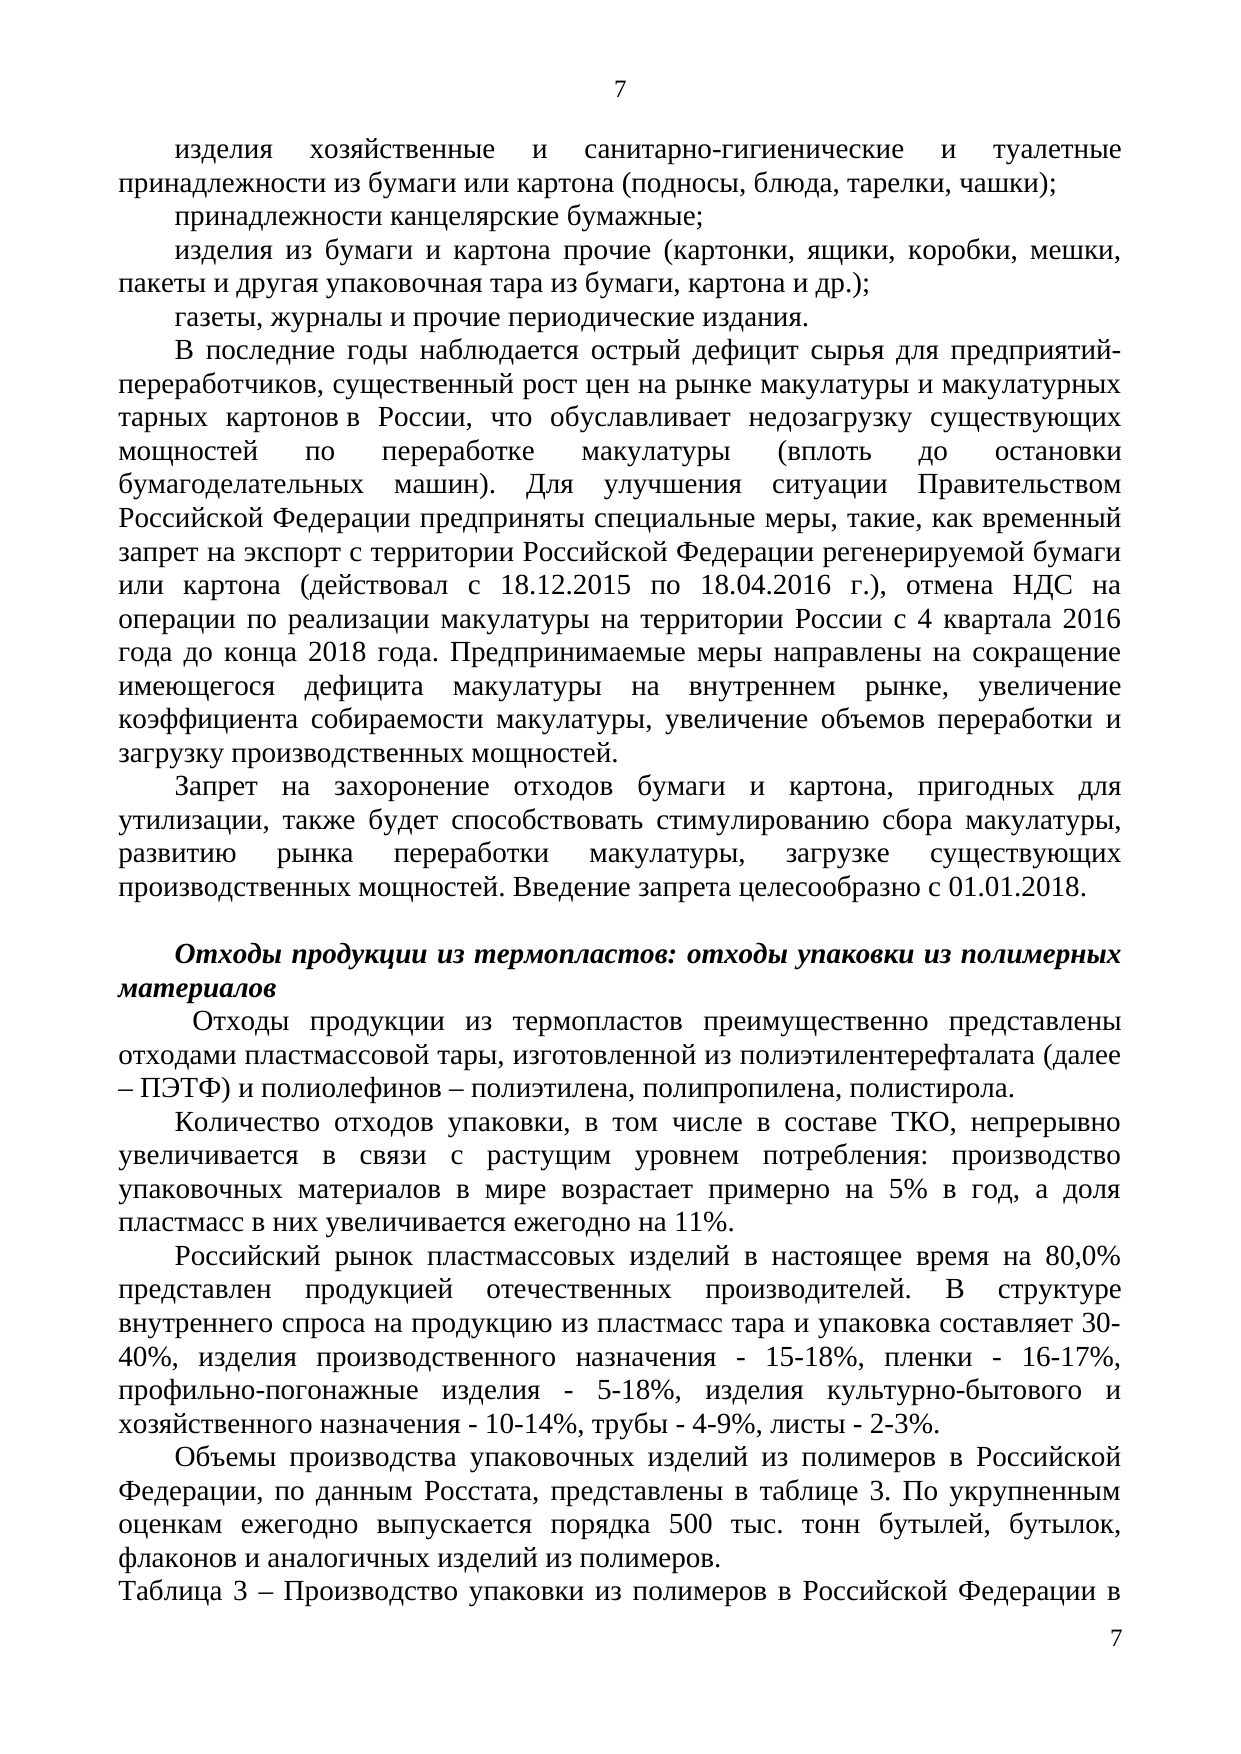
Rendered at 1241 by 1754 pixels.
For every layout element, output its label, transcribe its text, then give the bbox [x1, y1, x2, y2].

text принадлежности канцелярские бумажные; [118, 198, 1122, 232]
text Запрет на захоронение отходов бумаги и картона, пригодных для утилизации, также будет способствовать стимулированию сбора макулатуры, развитию рынка переработки макулатуры, загрузке существующих производственных мощностей. Введение запрета целесообразно с 01.01.2018. [118, 768, 1122, 903]
text изделия из бумаги и картона прочие (картонки, ящики, коробки, мешки, пакеты и другая упаковочная тара из бумаги, картона и др.); [118, 232, 1122, 299]
text Объемы производства упаковочных изделий из полимеров в Российской Федерации, по данным Росстата, представлены в таблице 3. По укрупненным оценкам ежегодно выпускается порядка 500 тыс. тонн бутылей, бутылок, флаконов и аналогичных изделий из полимеров. [118, 1439, 1122, 1573]
text газеты, журналы и прочие периодические издания. [118, 299, 1122, 332]
text Отходы продукции из термопластов: отходы упаковки из полимерных материалов [118, 936, 1122, 1003]
text изделия хозяйственные и санитарно-гигиенические и туалетные принадлежности из бумаги или картона (подносы, блюда, тарелки, чашки); [118, 131, 1122, 198]
text В последние годы наблюдается острый дефицит сырья для предприятий-переработчиков, существенный рост цен на рынке макулатуры и макулатурных тарных картонов в России, что обуславливает недозагрузку существующих мощностей по переработке макулатуры (вплоть до остановки бумагоделательных машин). Для улучшения ситуации Правительством Российской Федерации предприняты специальные меры, такие, как временный запрет на экспорт с территории Российской Федерации регенерируемой бумаги или картона (действовал с 18.12.2015 по 18.04.2016 г.), отмена НДС на операции по реализации макулатуры на территории России с 4 квартала 2016 года до конца 2018 года. Предпринимаемые меры направлены на сокращение имеющегося дефицита макулатуры на внутреннем рынке, увеличение коэффициента собираемости макулатуры, увеличение объемов переработки и загрузку производственных мощностей. [118, 332, 1122, 768]
text Российский рынок пластмассовых изделий в настоящее время на 80,0% представлен продукцией отечественных производителей. В структуре внутреннего спроса на продукцию из пластмасс тара и упаковка составляет 30-40%, изделия производственного назначения - 15-18%, пленки - 16-17%, профильно-погонажные изделия - 5-18%, изделия культурно-бытового и хозяйственного назначения - 10-14%, трубы - 4-9%, листы - 2-3%. [118, 1238, 1122, 1439]
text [118, 1573, 1122, 1607]
text Отходы продукции из термопластов преимущественно представлены отходами пластмассовой тары, изготовленной из полиэтилентерефталата (далее – ПЭТФ) и полиолефинов – полиэтилена, полипропилена, полистирола. [118, 1003, 1122, 1104]
text Количество отходов упаковки, в том числе в составе ТКО, непрерывно увеличивается в связи с растущим уровнем потребления: производство упаковочных материалов в мире возрастает примерно на 5% в год, а доля пластмасс в них увеличивается ежегодно на 11%. [118, 1104, 1122, 1238]
